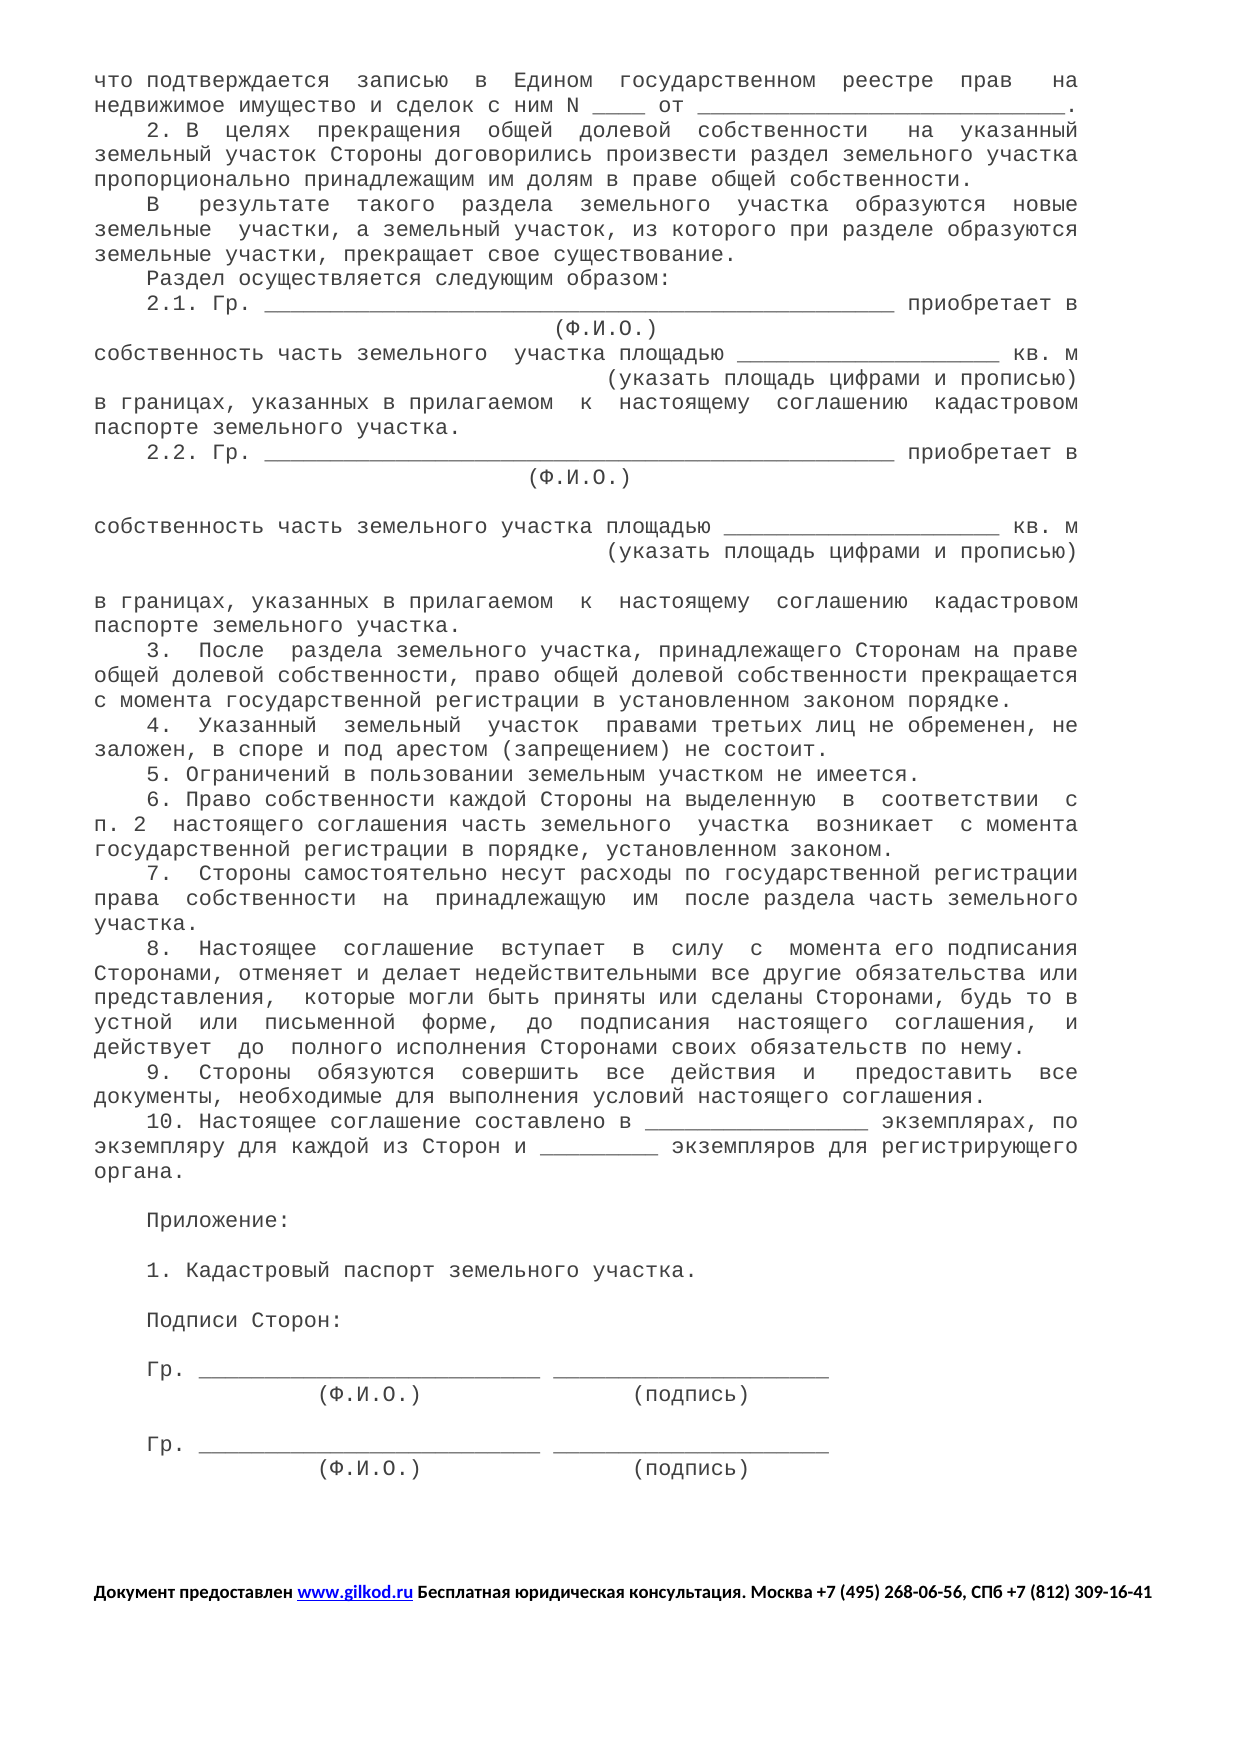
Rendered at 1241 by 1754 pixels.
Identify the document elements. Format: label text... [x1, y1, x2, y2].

text (Ф.И.О.) [94, 317, 1181, 342]
text 8. Настоящее соглашение вступает в силу с момента его подписания [94, 937, 1181, 962]
text собственность часть земельного участка площадью _____________________ кв. м [94, 515, 1181, 540]
text органа. [94, 1160, 1181, 1185]
text 3. После раздела земельного участка, принадлежащего Сторонам на праве [94, 639, 1181, 664]
text 1. Кадастровый паспорт земельного участка. [94, 1259, 1181, 1284]
text представления, которые могли быть приняты или сделаны Сторонами, будь то в [94, 986, 1181, 1011]
text Подписи Сторон: [94, 1309, 1181, 1333]
text в границах, указанных в прилагаемом к настоящему соглашению кадастровом [94, 590, 1181, 614]
text земельные участки, прекращает свое существование. [94, 243, 1181, 267]
text 7. Стороны самостоятельно несут расходы по государственной регистрации [94, 862, 1181, 887]
text Сторонами, отменяет и делает недействительными все другие обязательства или [94, 962, 1181, 986]
text земельные участки, а земельный участок, из которого при разделе образуются [94, 218, 1181, 243]
text 9. Стороны обязуются совершить все действия и предоставить все [94, 1061, 1181, 1086]
text действует до полного исполнения Сторонами своих обязательств по нему. [94, 1036, 1181, 1061]
text с момента государственной регистрации в установленном законом порядке. [94, 689, 1181, 714]
text общей долевой собственности, право общей долевой собственности прекращается [94, 664, 1181, 689]
text Раздел осуществляется следующим образом: [94, 267, 1181, 292]
text в границах, указанных в прилагаемом к настоящему соглашению кадастровом [94, 391, 1181, 416]
text Гр. __________________________ _____________________ [94, 1433, 1181, 1457]
text государственной регистрации в порядке, установленном законом. [94, 838, 1181, 862]
text 5. Ограничений в пользовании земельным участком не имеется. [94, 763, 1181, 788]
text (Ф.И.О.) [94, 466, 1181, 491]
text паспорте земельного участка. [94, 614, 1181, 639]
text права собственности на принадлежащую им после раздела часть земельного [94, 887, 1181, 912]
text паспорте земельного участка. [94, 416, 1181, 441]
text Гр. __________________________ _____________________ [94, 1358, 1181, 1383]
text собственность часть земельного участка площадью ____________________ кв. м [94, 342, 1181, 367]
text (Ф.И.О.) (подпись) [94, 1383, 1181, 1408]
text (Ф.И.О.) (подпись) [94, 1457, 1181, 1482]
text 2. В целях прекращения общей долевой собственности на указанный [94, 119, 1181, 143]
text что подтверждается записью в Едином государственном реестре прав на [94, 69, 1181, 94]
text Приложение: [94, 1209, 1181, 1234]
text 10. Настоящее соглашение составлено в _________________ экземплярах, по [94, 1110, 1181, 1135]
text 2.1. Гр. ________________________________________________ приобретает в [94, 292, 1181, 317]
text земельный участок Стороны договорились произвести раздел земельного участка [94, 143, 1181, 168]
text В результате такого раздела земельного участка образуются новые [94, 193, 1181, 218]
text документы, необходимые для выполнения условий настоящего соглашения. [94, 1086, 1181, 1110]
text (указать площадь цифрами и прописью) [94, 540, 1181, 565]
text 6. Право собственности каждой Стороны на выделенную в соответствии с [94, 788, 1181, 813]
text участка. [94, 912, 1181, 937]
text 2.2. Гр. ________________________________________________ приобретает в [94, 441, 1181, 466]
text п. 2 настоящего соглашения часть земельного участка возникает с момента [94, 813, 1181, 838]
text экземпляру для каждой из Сторон и _________ экземпляров для регистрирующего [94, 1135, 1181, 1160]
text заложен, в споре и под арестом (запрещением) не состоит. [94, 738, 1181, 763]
text 4. Указанный земельный участок правами третьих лиц не обременен, не [94, 714, 1181, 738]
text (указать площадь цифрами и прописью) [94, 367, 1181, 391]
text устной или письменной форме, до подписания настоящего соглашения, и [94, 1011, 1181, 1036]
text недвижимое имущество и сделок с ним N ____ от ____________________________. [94, 94, 1181, 119]
text пропорционально принадлежащим им долям в праве общей собственности. [94, 168, 1181, 193]
